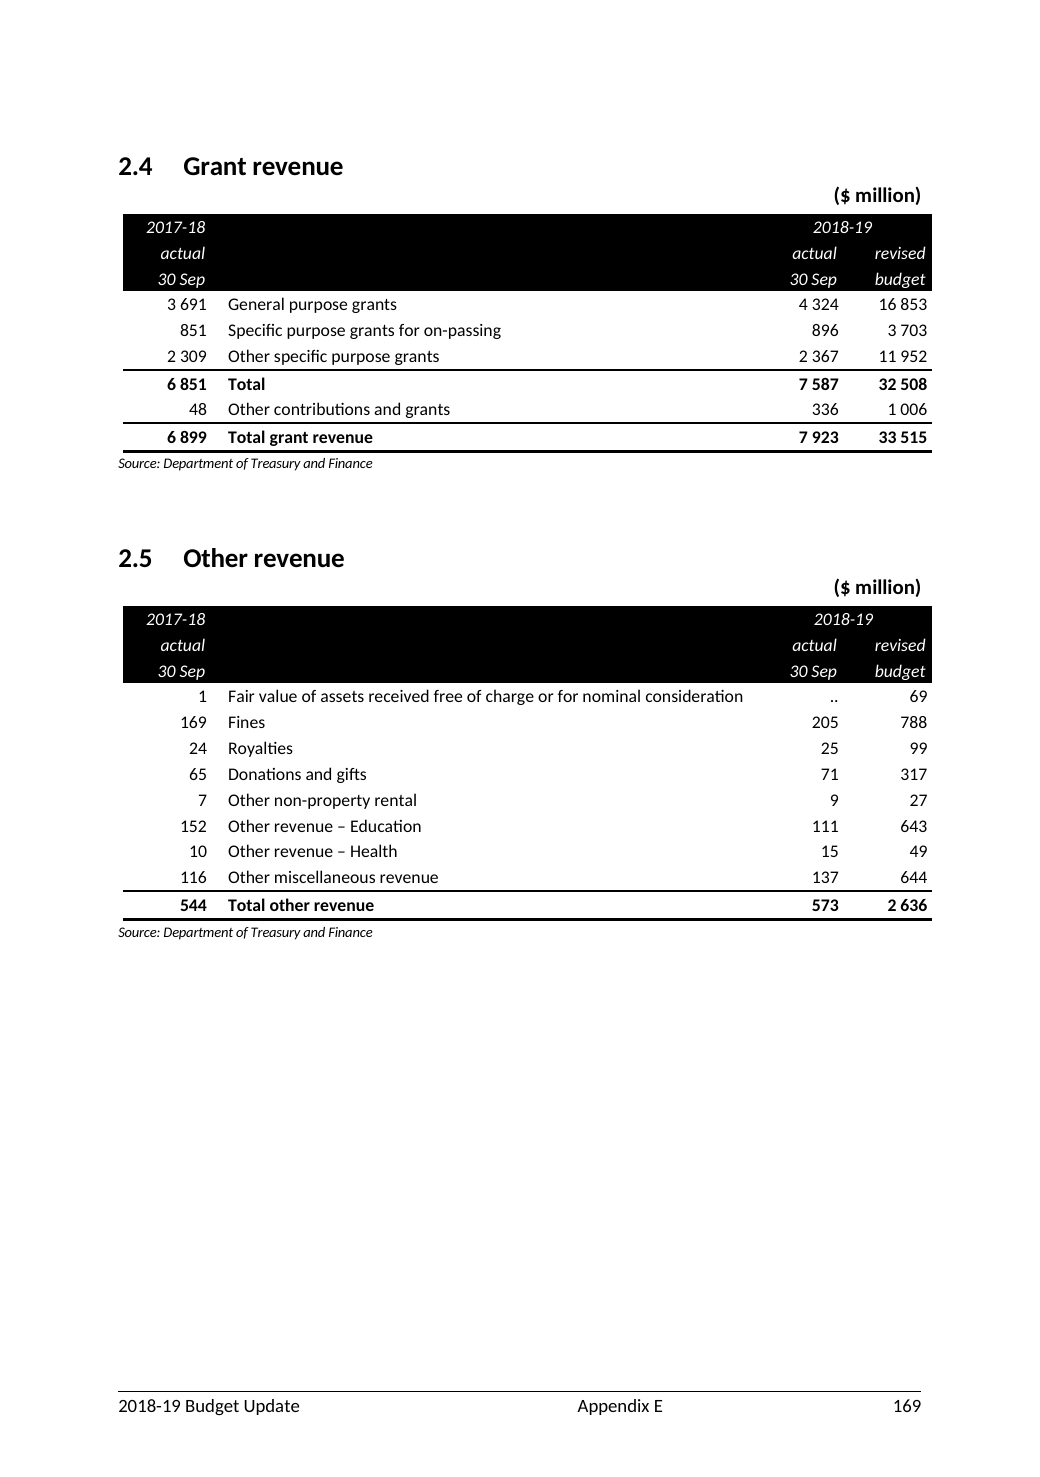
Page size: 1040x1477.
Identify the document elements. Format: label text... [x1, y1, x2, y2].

subtitle Grant revenue [118, 149, 921, 182]
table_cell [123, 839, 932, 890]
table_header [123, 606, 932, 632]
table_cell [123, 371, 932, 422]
text ($ million) [118, 574, 921, 600]
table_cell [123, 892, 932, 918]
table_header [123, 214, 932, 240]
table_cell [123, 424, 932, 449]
text Source: Department of Treasury and Finance [118, 455, 921, 473]
subtitle Other revenue [118, 541, 921, 574]
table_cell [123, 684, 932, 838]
text ($ million) [118, 182, 921, 208]
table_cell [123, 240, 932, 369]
text Source: Department of Treasury and Finance [118, 923, 921, 941]
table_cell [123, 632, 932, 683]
